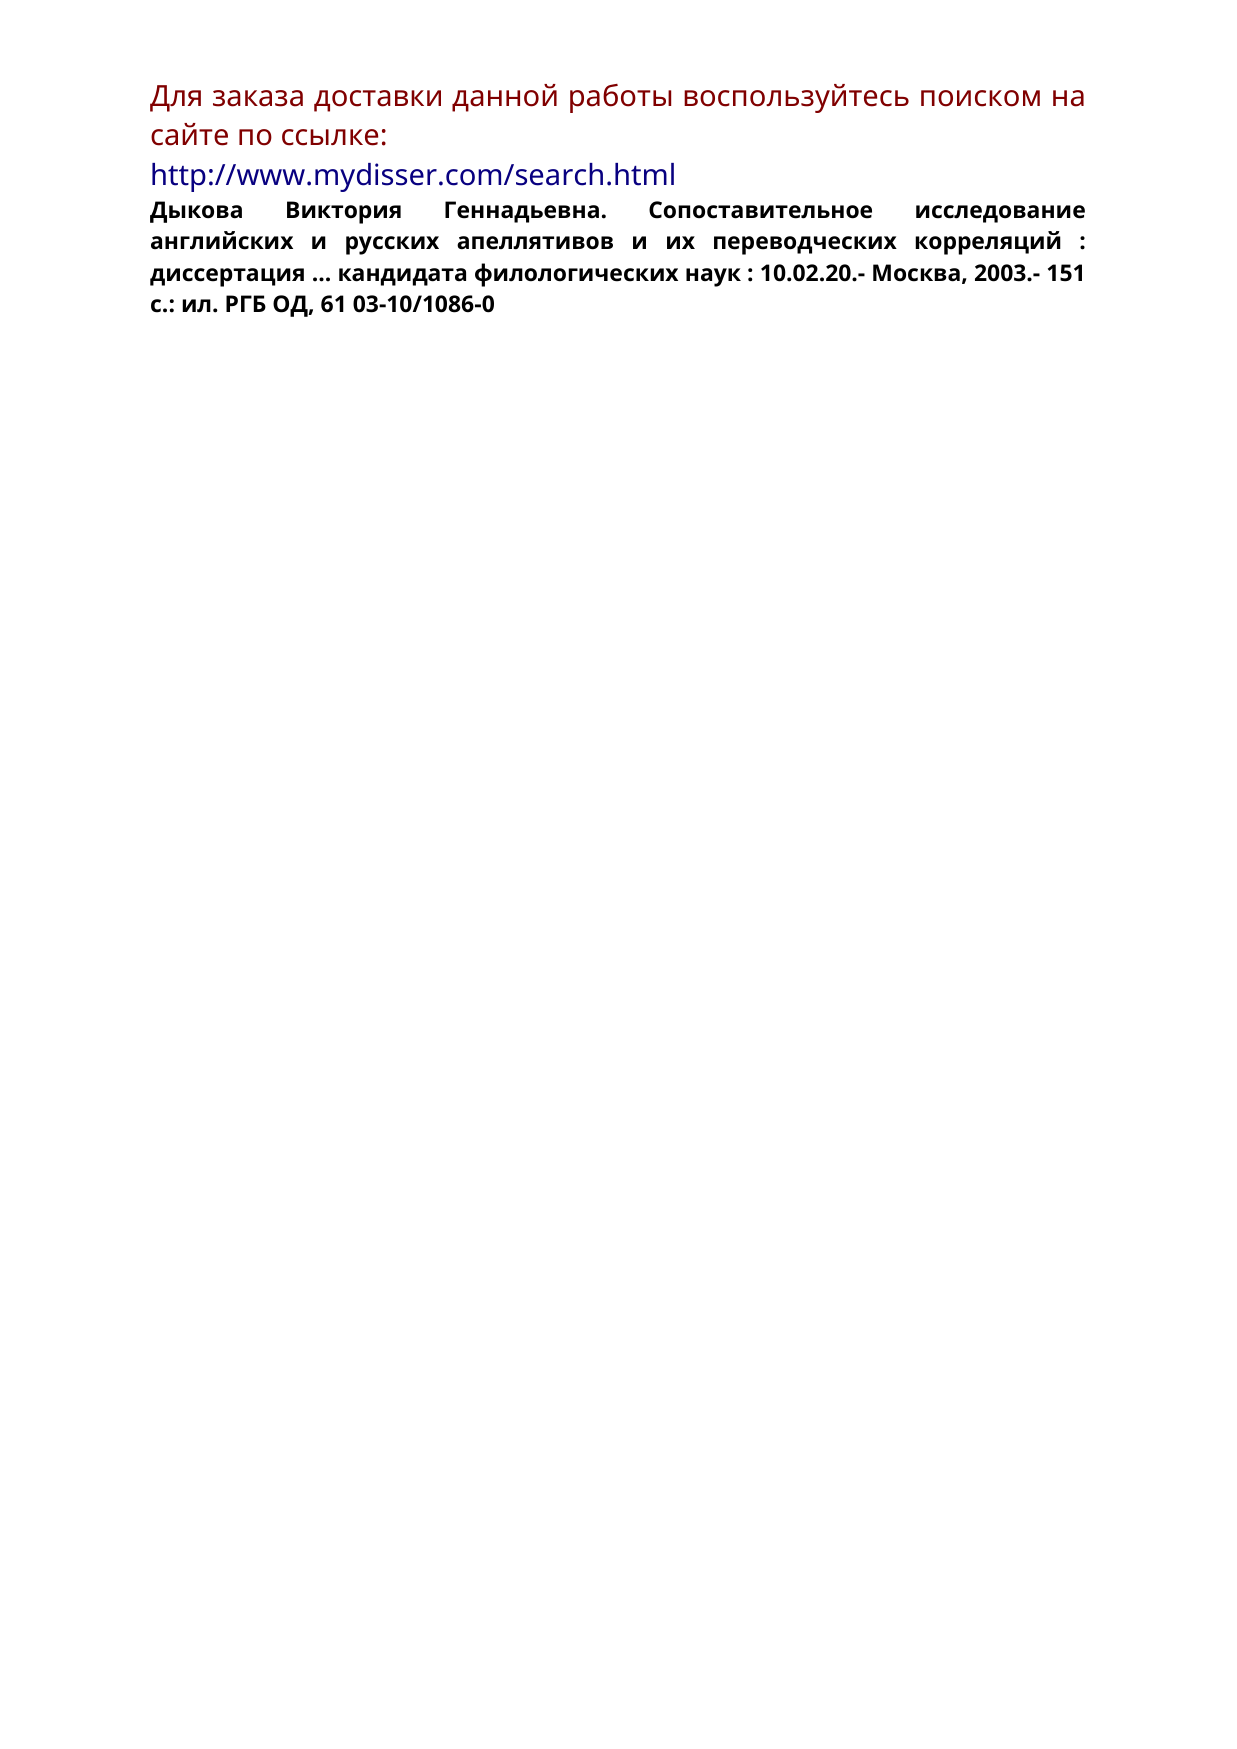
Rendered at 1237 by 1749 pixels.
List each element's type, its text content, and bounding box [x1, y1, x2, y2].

text Дыкова Виктория Геннадьевна. Сопоставительное исследование английских и русских апеллятивов и их переводческих корреляций : диссертация ... кандидата филологических наук : 10.02.20.- Москва, 2003.- 151 с.: ил. РГБ ОД, 61 03-10/1086-0 [150, 194, 1086, 319]
